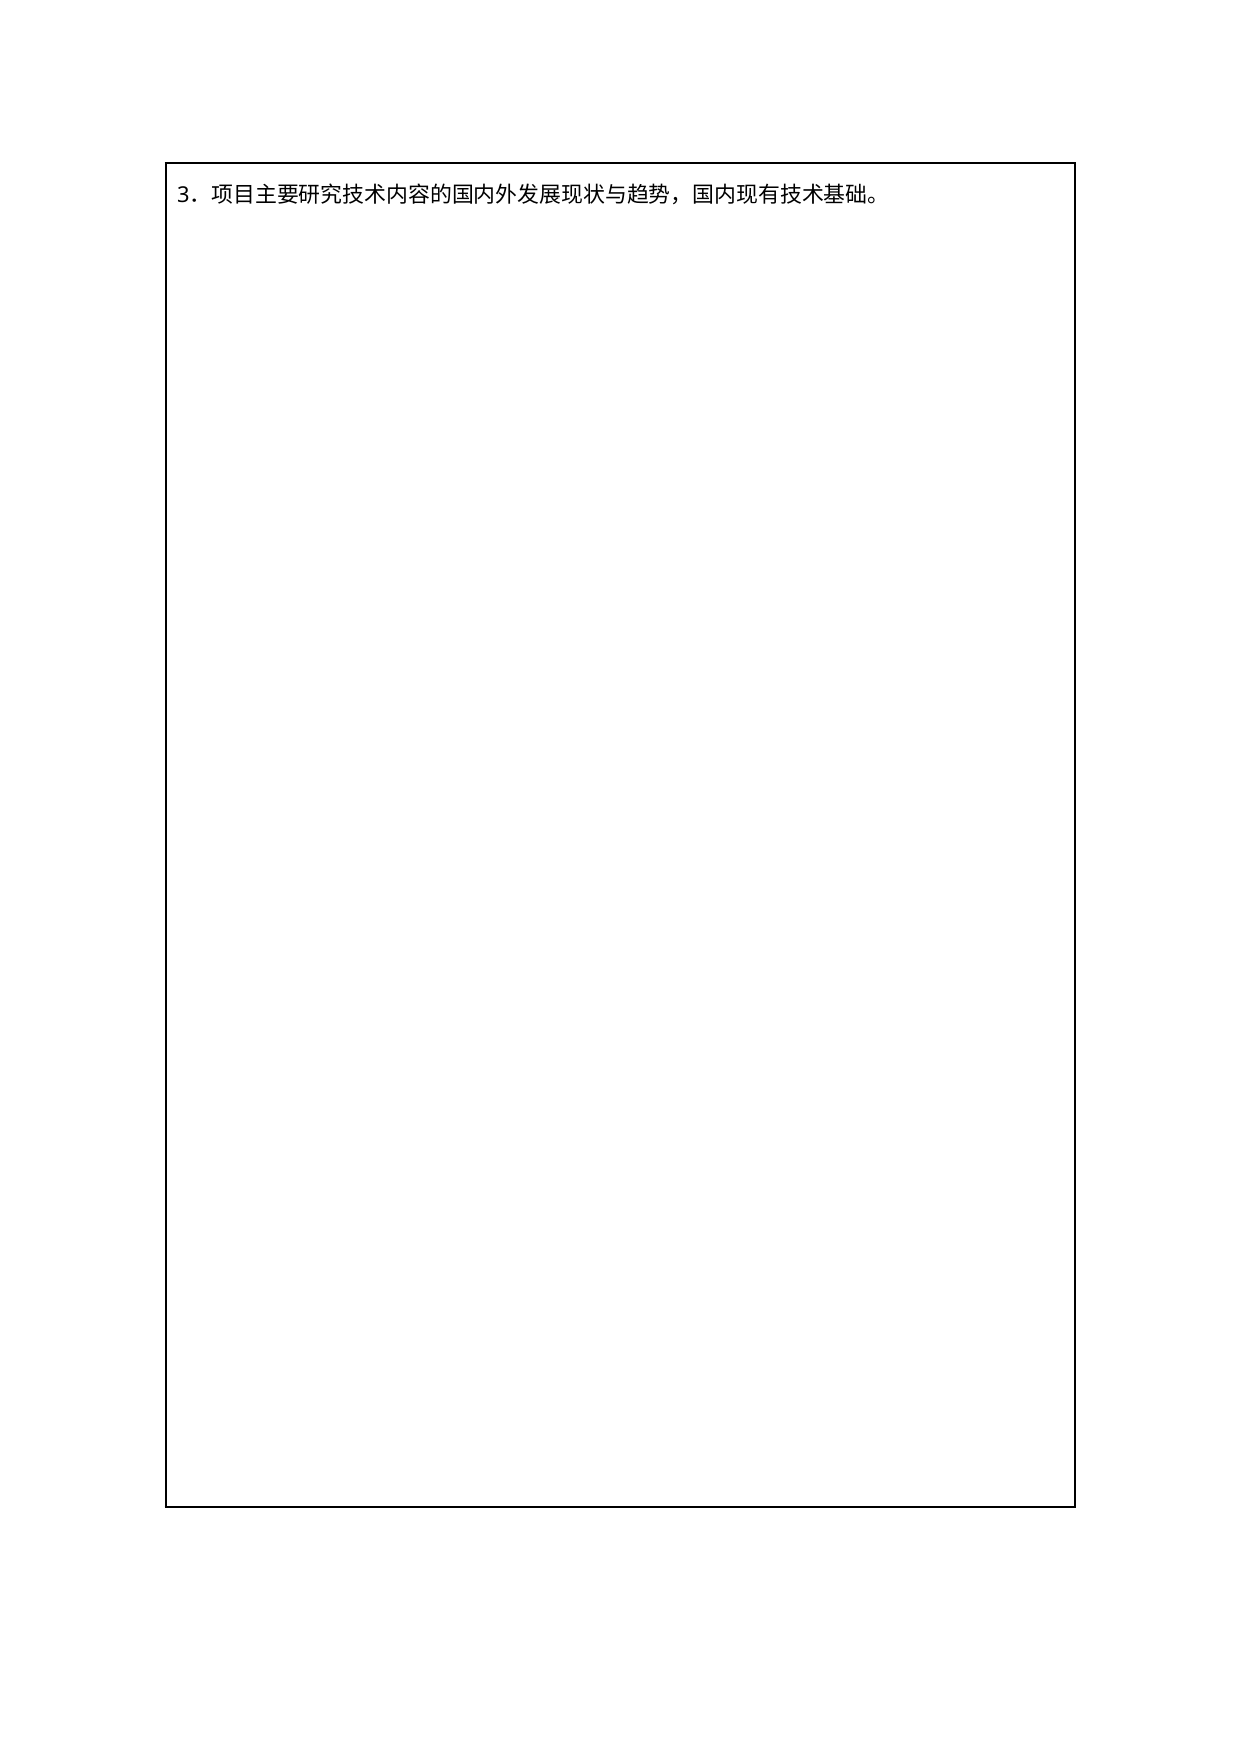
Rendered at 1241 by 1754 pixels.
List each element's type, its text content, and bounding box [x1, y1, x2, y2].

table_cell 3．项目主要研究技术内容的国内外发展现状与趋势，国内现有技术基础。 [167, 164, 1074, 1506]
